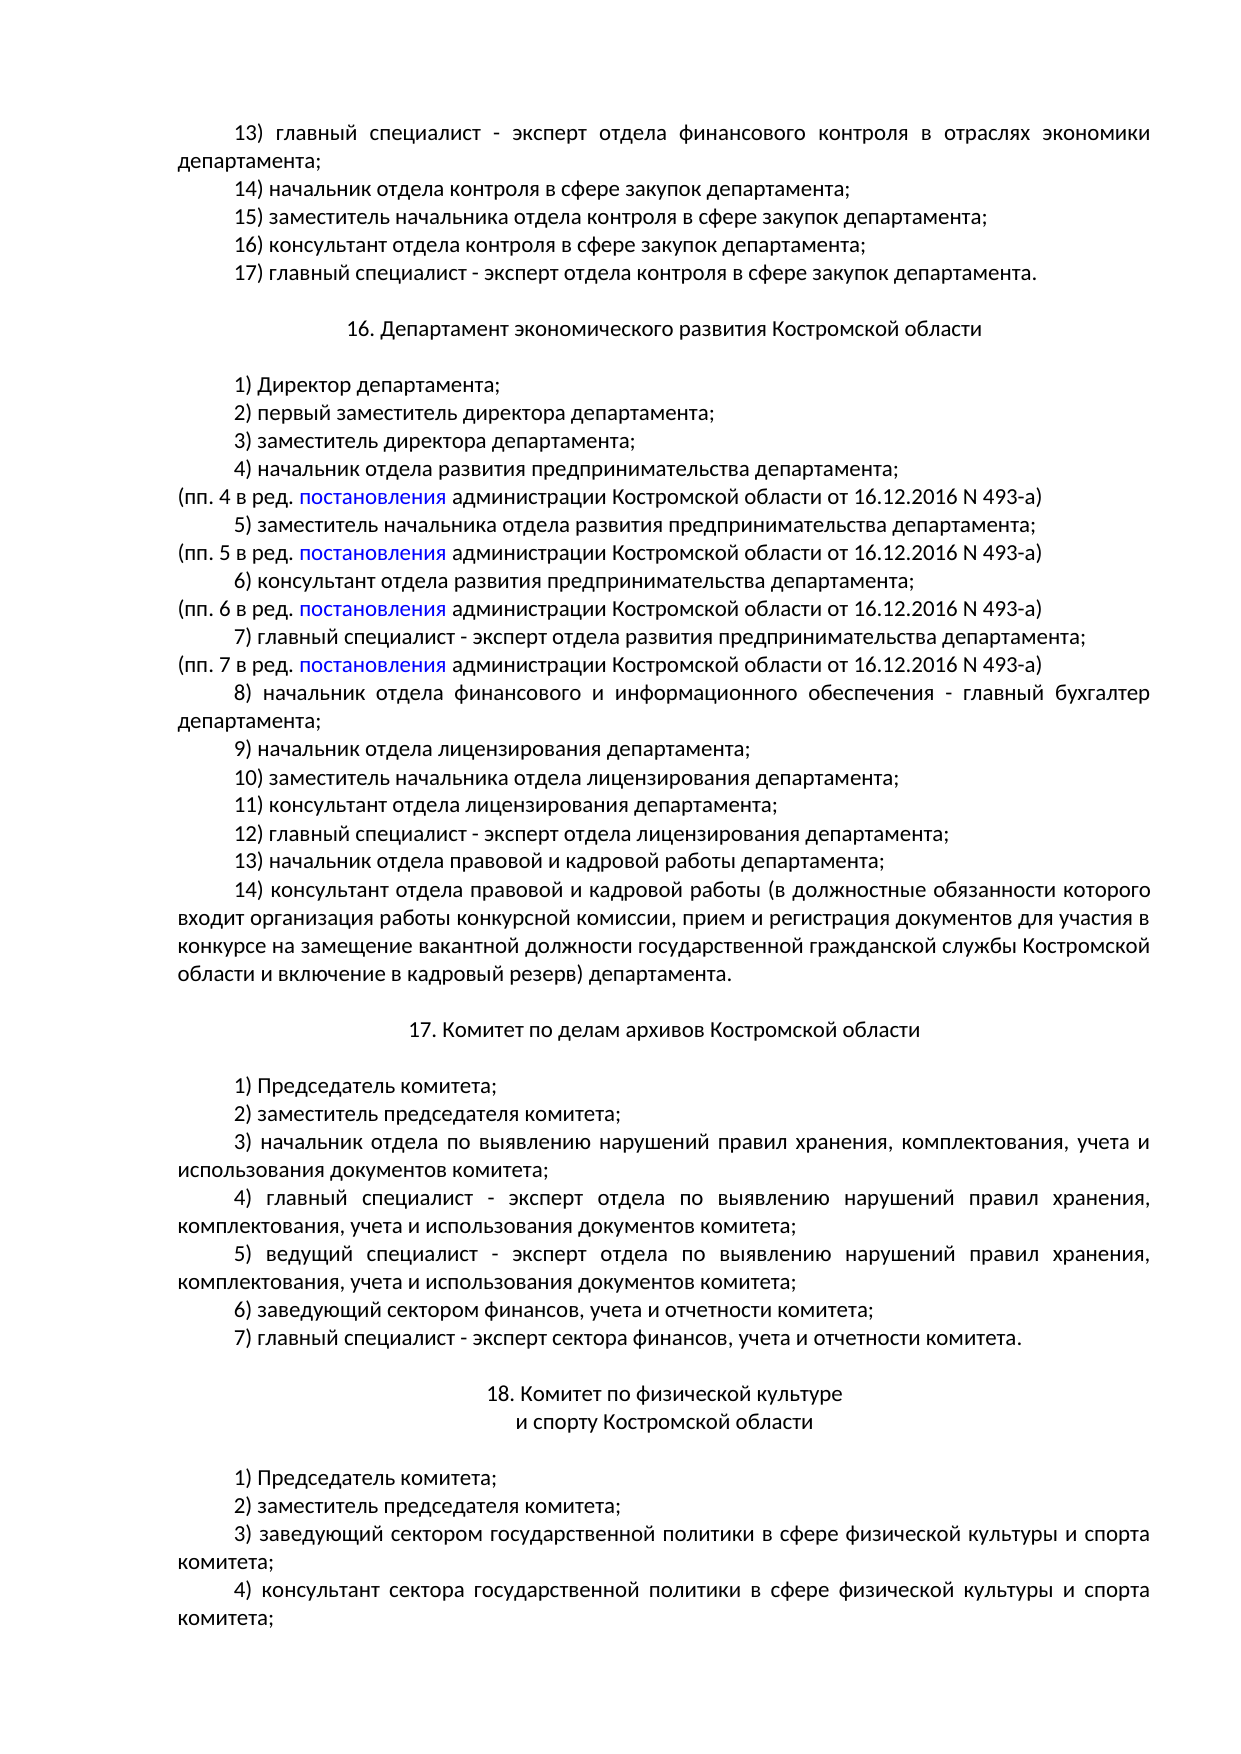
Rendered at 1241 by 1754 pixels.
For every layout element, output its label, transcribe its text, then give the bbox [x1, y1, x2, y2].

text 6) заведующий сектором финансов, учета и отчетности комитета; [177, 1295, 1152, 1323]
text (пп. 4 в ред. постановления администрации Костромской области от 16.12.2016 N 493-а) [177, 482, 1152, 510]
text 1) Председатель комитета; [177, 1463, 1152, 1491]
text 17) главный специалист - эксперт отдела контроля в сфере закупок департамента. [177, 258, 1152, 286]
text (пп. 7 в ред. постановления администрации Костромской области от 16.12.2016 N 493-а) [177, 651, 1152, 678]
text и спорту Костромской области [177, 1407, 1152, 1435]
text 14) начальник отдела контроля в сфере закупок департамента; [177, 174, 1152, 202]
text 17. Комитет по делам архивов Костромской области [177, 1015, 1152, 1043]
text 3) начальник отдела по выявлению нарушений правил хранения, комплектования, учета и использования документов комитета; [177, 1127, 1152, 1183]
text 4) консультант сектора государственной политики в сфере физической культуры и спорта комитета; [177, 1575, 1152, 1631]
text 3) заместитель директора департамента; [177, 426, 1152, 454]
text 18. Комитет по физической культуре [177, 1379, 1152, 1407]
text 9) начальник отдела лицензирования департамента; [177, 734, 1152, 763]
text 8) начальник отдела финансового и информационного обеспечения - главный бухгалтер департамента; [177, 678, 1152, 734]
text 1) Председатель комитета; [177, 1071, 1152, 1099]
text 16) консультант отдела контроля в сфере закупок департамента; [177, 230, 1152, 258]
text 5) ведущий специалист - эксперт отдела по выявлению нарушений правил хранения, комплектования, учета и использования документов комитета; [177, 1239, 1152, 1295]
text 12) главный специалист - эксперт отдела лицензирования департамента; [177, 819, 1152, 847]
text 13) главный специалист - эксперт отдела финансового контроля в отраслях экономики департамента; [177, 118, 1152, 174]
text 7) главный специалист - эксперт отдела развития предпринимательства департамента; [177, 622, 1152, 651]
text 13) начальник отдела правовой и кадровой работы департамента; [177, 847, 1152, 875]
text 4) главный специалист - эксперт отдела по выявлению нарушений правил хранения, комплектования, учета и использования документов комитета; [177, 1183, 1152, 1239]
text 11) консультант отдела лицензирования департамента; [177, 791, 1152, 819]
text 5) заместитель начальника отдела развития предпринимательства департамента; [177, 510, 1152, 538]
text (пп. 6 в ред. постановления администрации Костромской области от 16.12.2016 N 493-а) [177, 594, 1152, 622]
text 10) заместитель начальника отдела лицензирования департамента; [177, 763, 1152, 791]
text 4) начальник отдела развития предпринимательства департамента; [177, 454, 1152, 482]
text 15) заместитель начальника отдела контроля в сфере закупок департамента; [177, 202, 1152, 230]
text 2) первый заместитель директора департамента; [177, 398, 1152, 426]
text 7) главный специалист - эксперт сектора финансов, учета и отчетности комитета. [177, 1323, 1152, 1351]
text 2) заместитель председателя комитета; [177, 1099, 1152, 1127]
text 14) консультант отдела правовой и кадровой работы (в должностные обязанности которого входит организация работы конкурсной комиссии, прием и регистрация документов для участия в конкурсе на замещение вакантной должности государственной гражданской службы Костромской области и включение в кадровый резерв) департамента. [177, 875, 1152, 987]
text 6) консультант отдела развития предпринимательства департамента; [177, 566, 1152, 594]
text 3) заведующий сектором государственной политики в сфере физической культуры и спорта комитета; [177, 1519, 1152, 1575]
text 2) заместитель председателя комитета; [177, 1491, 1152, 1519]
text (пп. 5 в ред. постановления администрации Костромской области от 16.12.2016 N 493-а) [177, 538, 1152, 566]
text 1) Директор департамента; [177, 370, 1152, 398]
text 16. Департамент экономического развития Костромской области [177, 314, 1152, 342]
